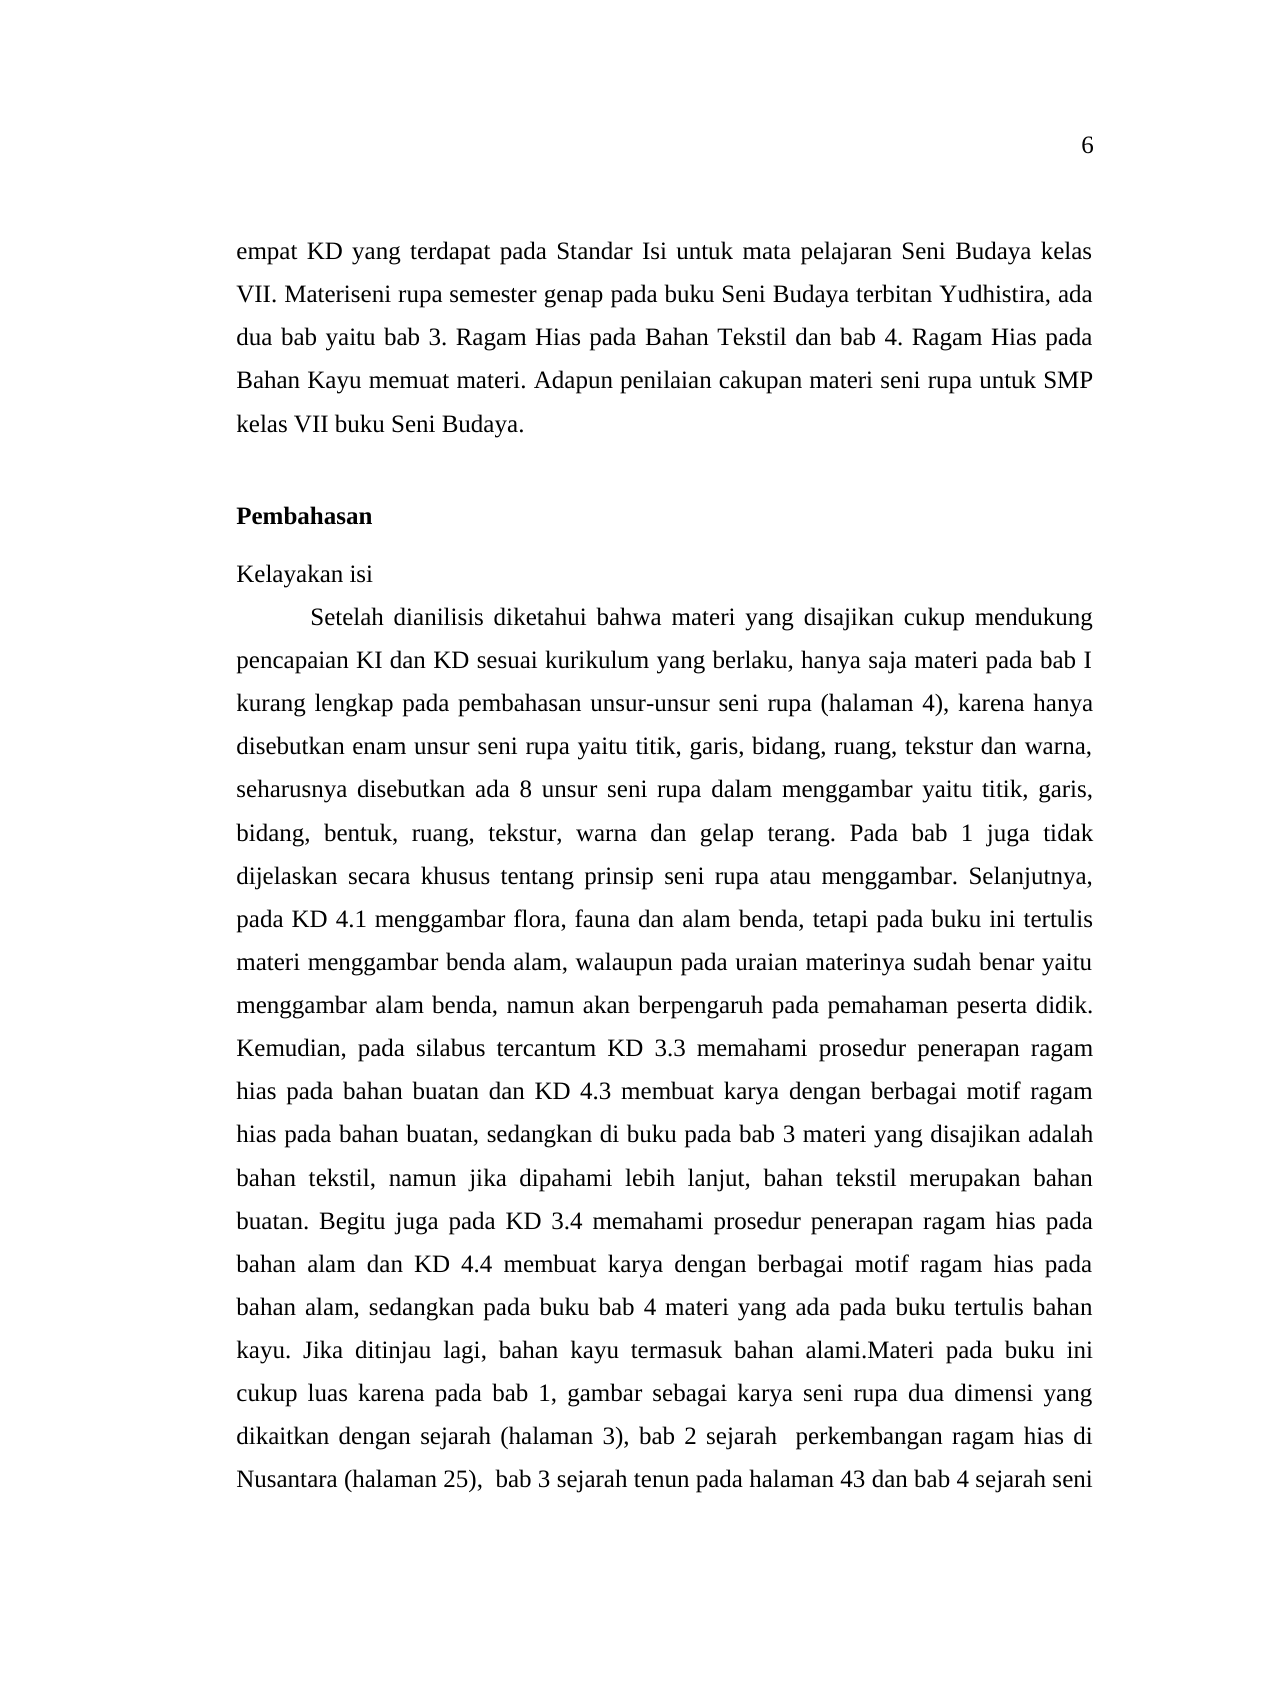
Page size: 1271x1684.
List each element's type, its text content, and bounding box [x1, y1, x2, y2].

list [236, 602, 1094, 1493]
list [236, 236, 1094, 437]
text Pembahasan [236, 501, 1094, 530]
text Kelayakan isi [236, 559, 1094, 588]
